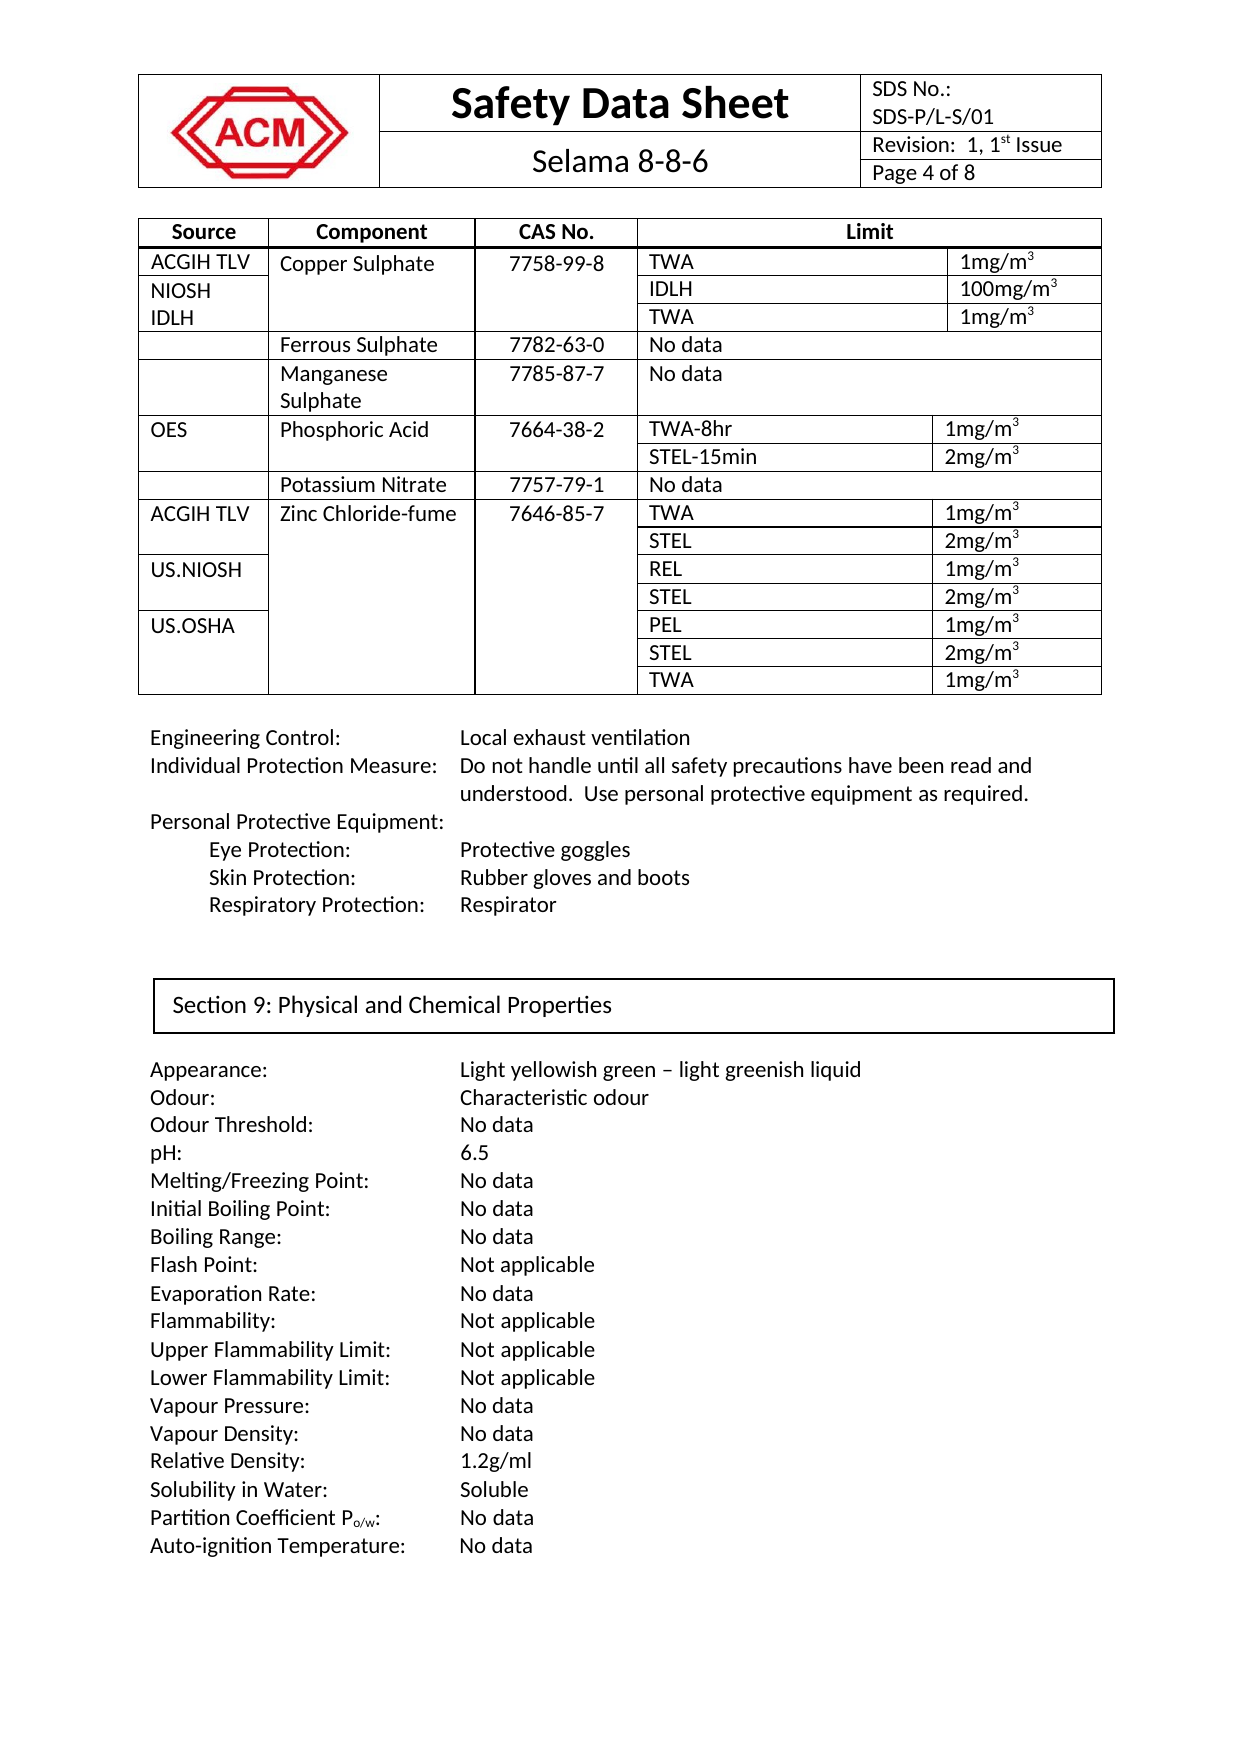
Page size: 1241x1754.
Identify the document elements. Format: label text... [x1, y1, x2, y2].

table_cell 7646-85-7 [476, 500, 637, 694]
text Personal Protective Equipment: [150, 807, 1128, 835]
text Odour Threshold: No data [150, 1111, 1128, 1138]
table_cell ACGIH TLV [139, 500, 268, 554]
table_header Source [139, 219, 268, 246]
table_cell 1mg/m3 [933, 667, 1101, 694]
table_cell Phosphoric Acid [269, 416, 474, 471]
table_cell PEL [638, 611, 932, 638]
table_cell US.OSHA [139, 611, 268, 694]
text understood. Use personal protective equipment as required. [459, 779, 1128, 807]
table_cell Copper Sulphate [269, 249, 474, 331]
text Flammability: Not applicable Upper Flammability Limit: Not applicable Lower Flammability Limit: Not applicable Vapour Pressure: No data [150, 1307, 595, 1419]
text Relative Density: 1.2g/ml [150, 1447, 1128, 1475]
table_cell OES [139, 416, 268, 471]
table_cell [139, 472, 268, 498]
table_cell 100mg/m3 [948, 276, 1101, 303]
table_cell STEL [638, 639, 932, 666]
text Skin Protection: Rubber gloves and boots Respiratory Protection: Respirator [209, 863, 691, 919]
table_cell 1mg/m3 [933, 611, 1101, 638]
table_cell 7785-87-7 [476, 360, 637, 414]
table_cell 2mg/m3 [933, 584, 1101, 610]
text pH: 6.5 [150, 1138, 1128, 1166]
table_cell 1mg/m3 [933, 555, 1101, 582]
table_cell US.NIOSH [139, 555, 268, 610]
text Boiling Range: No data [150, 1222, 1128, 1251]
table_cell TWA [638, 500, 932, 526]
table_cell STEL [638, 528, 932, 554]
text Initial Boiling Point: No data [150, 1194, 1128, 1222]
text Evaporation Rate: No data [150, 1279, 1128, 1307]
table_cell No data [638, 472, 1101, 498]
text Solubility in Water: Soluble Partition Coefficient Po/w: No data Auto-ignition Temperature: No data [150, 1475, 534, 1559]
text Eye Protection: Protective goggles [209, 835, 1128, 863]
table_cell TWA [638, 304, 947, 331]
table_header Component [269, 219, 474, 246]
text Vapour Density: No data [150, 1419, 1128, 1447]
table_cell STEL [638, 584, 932, 610]
text Melting/Freezing Point: No data [150, 1166, 1128, 1194]
table_cell STEL-15min [638, 444, 932, 471]
table_cell TWA-8hr [638, 416, 932, 442]
table_cell TWA [638, 667, 932, 694]
table_cell 7757-79-1 [476, 472, 637, 498]
table_header CAS No. [476, 219, 637, 246]
table_cell [139, 332, 268, 359]
table_cell REL [638, 555, 932, 582]
table_cell Ferrous Sulphate [269, 332, 474, 359]
table_cell 7782-63-0 [476, 332, 637, 359]
picture [166, 83, 354, 181]
text Odour: Characteristic odour [150, 1083, 1128, 1111]
table_cell 1mg/m3 [933, 500, 1101, 526]
table_cell 1mg/m3 [948, 249, 1101, 275]
table_cell Potassium Nitrate [269, 472, 474, 498]
text Appearance: Light yellowish green – light greenish liquid [150, 1055, 1128, 1083]
text Flash Point: Not applicable [150, 1251, 1128, 1279]
table_cell ACGIH TLV [139, 249, 268, 275]
table_header Limit [638, 219, 1101, 246]
table_cell [139, 360, 268, 414]
table_cell No data [638, 360, 1101, 414]
table_cell NIOSH IDLH [139, 276, 268, 331]
table_cell 7664-38-2 [476, 416, 637, 471]
table_cell Zinc Chloride-fume [269, 500, 474, 694]
table_cell 2mg/m3 [933, 528, 1101, 554]
table_cell No data [638, 332, 1101, 359]
text Individual Protection Measure: Do not handle until all safety precautions have been read and [150, 751, 1128, 779]
table_cell Manganese Sulphate [269, 360, 474, 414]
table_cell 2mg/m3 [933, 639, 1101, 666]
text Engineering Control: Local exhaust ventilation [150, 723, 1128, 751]
table_cell 1mg/m3 [933, 416, 1101, 442]
table_cell 2mg/m3 [933, 444, 1101, 471]
table_cell IDLH [638, 276, 947, 303]
table_cell 1mg/m3 [948, 304, 1101, 331]
table_cell TWA [638, 249, 947, 275]
table_cell 7758-99-8 [476, 249, 637, 331]
